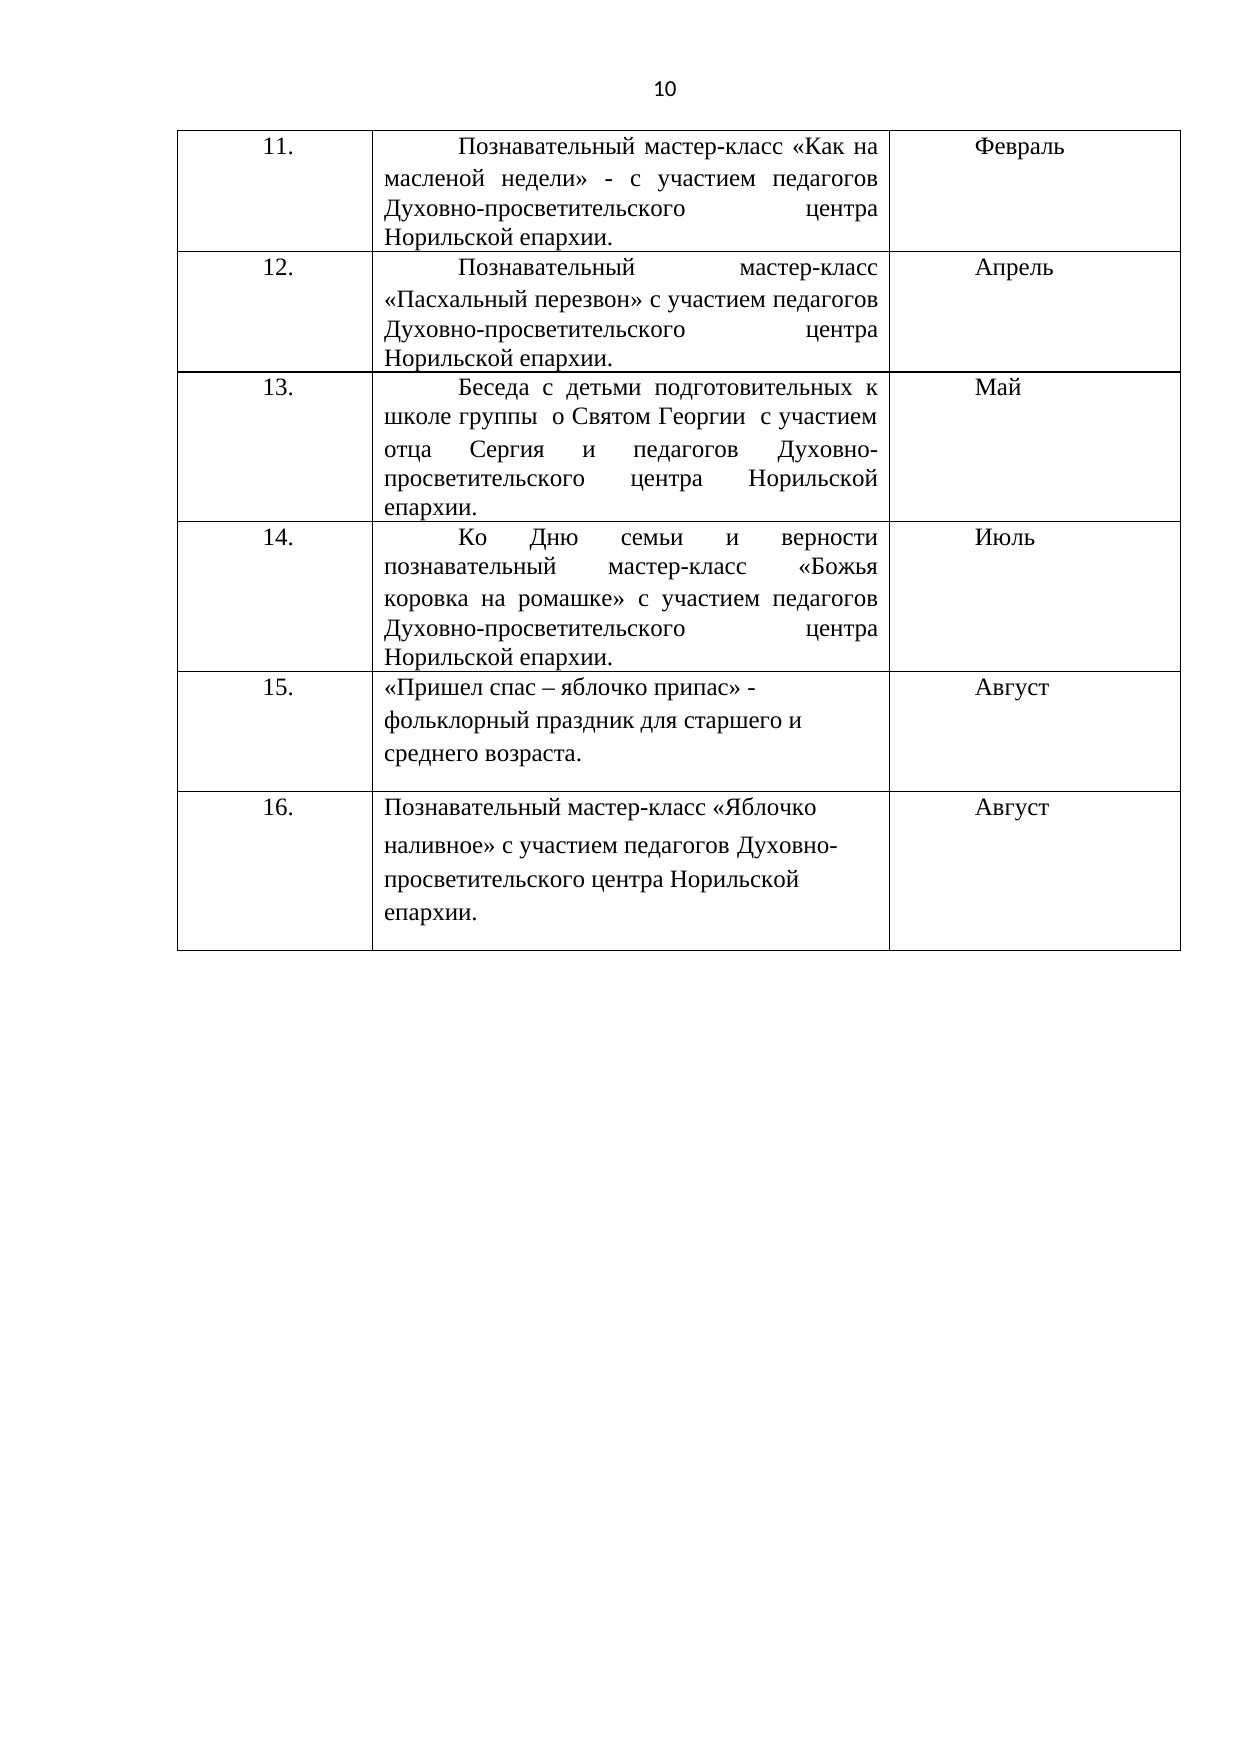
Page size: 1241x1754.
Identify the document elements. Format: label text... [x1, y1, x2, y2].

table_cell 11. [178, 131, 372, 251]
table_cell «Пришел спас – яблочко припас» - фольклорный праздник для старшего и среднего возраста. [373, 672, 889, 791]
table_cell Познавательный мастер-класс «Пасхальный перезвон» с участием педагогов Духовно-просветительского центра Норильской епархии. [373, 252, 889, 371]
table_cell Беседа с детьми подготовительных к школе группы о Святом Георгии с участием отца Сергия и педагогов Духовно-просветительского центра Норильской епархии. [373, 373, 889, 521]
table_cell Апрель [890, 252, 1180, 371]
table_cell 12. [178, 252, 372, 371]
table_cell Август [890, 792, 1180, 950]
table_cell Февраль [890, 131, 1180, 251]
table_cell 13. [178, 373, 372, 521]
table_cell Август [890, 672, 1180, 791]
table_cell 14. [178, 522, 372, 671]
table_cell 15. [178, 672, 372, 791]
table_cell Познавательный мастер-класс «Яблочко наливное» с участием педагогов Духовно-просветительского центра Норильской епархии. [373, 792, 889, 950]
table_cell Июль [890, 522, 1180, 671]
table_cell Ко Дню семьи и верности познавательный мастер-класс «Божья коровка на ромашке» с участием педагогов Духовно-просветительского центра Норильской епархии. [373, 522, 889, 671]
table_cell 16. [178, 792, 372, 950]
table_cell Познавательный мастер-класс «Как на масленой недели» - с участием педагогов Духовно-просветительского центра Норильской епархии. [373, 131, 889, 251]
table_cell Май [890, 373, 1180, 521]
